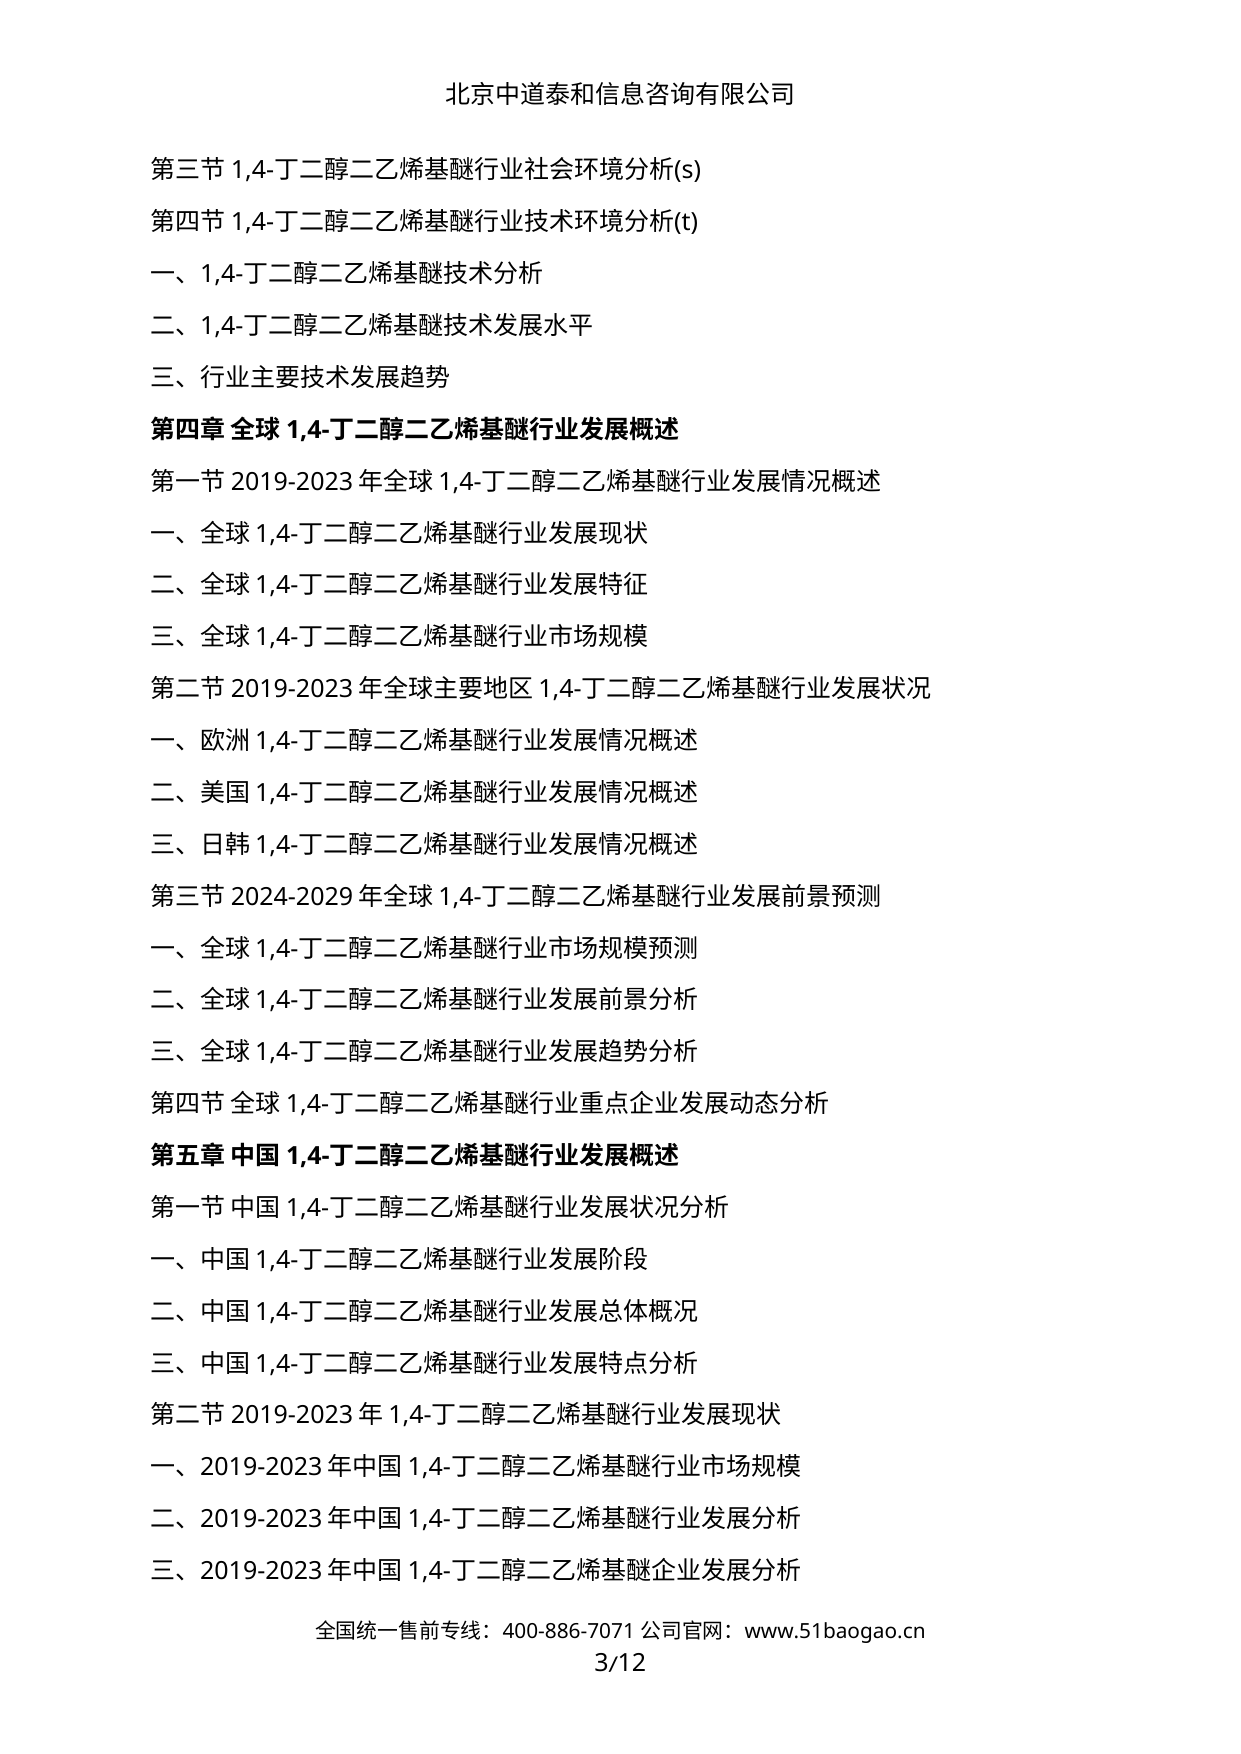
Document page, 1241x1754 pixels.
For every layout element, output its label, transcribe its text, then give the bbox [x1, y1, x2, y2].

text 第四章 全球1,4-丁二醇二乙烯基醚行业发展概述 [150, 409, 1090, 446]
text 第一节 2019-2023年全球1,4-丁二醇二乙烯基醚行业发展情况概述 [150, 461, 1090, 497]
text 一、全球1,4-丁二醇二乙烯基醚行业发展现状 [150, 513, 1090, 549]
text 三、日韩1,4-丁二醇二乙烯基醚行业发展情况概述 [150, 824, 1090, 861]
text 第一节 中国1,4-丁二醇二乙烯基醚行业发展状况分析 [150, 1187, 1090, 1224]
text 第三节 1,4-丁二醇二乙烯基醚行业社会环境分析(s) [150, 150, 1090, 186]
text 三、行业主要技术发展趋势 [150, 357, 1090, 394]
text 第五章 中国1,4-丁二醇二乙烯基醚行业发展概述 [150, 1136, 1090, 1172]
text 第二节 2019-2023年1,4-丁二醇二乙烯基醚行业发展现状 [150, 1395, 1090, 1431]
text 二、1,4-丁二醇二乙烯基醚技术发展水平 [150, 306, 1090, 342]
text 三、全球1,4-丁二醇二乙烯基醚行业市场规模 [150, 617, 1090, 653]
text 第四节 全球1,4-丁二醇二乙烯基醚行业重点企业发展动态分析 [150, 1084, 1090, 1120]
text 三、2019-2023年中国1,4-丁二醇二乙烯基醚企业发展分析 [150, 1551, 1090, 1587]
text 二、全球1,4-丁二醇二乙烯基醚行业发展前景分析 [150, 980, 1090, 1016]
text 一、1,4-丁二醇二乙烯基醚技术分析 [150, 254, 1090, 290]
text 二、2019-2023年中国1,4-丁二醇二乙烯基醚行业发展分析 [150, 1499, 1090, 1535]
text 一、2019-2023年中国1,4-丁二醇二乙烯基醚行业市场规模 [150, 1447, 1090, 1483]
text 一、全球1,4-丁二醇二乙烯基醚行业市场规模预测 [150, 928, 1090, 964]
text 一、欧洲1,4-丁二醇二乙烯基醚行业发展情况概述 [150, 721, 1090, 757]
text 第四节 1,4-丁二醇二乙烯基醚行业技术环境分析(t) [150, 202, 1090, 238]
text 三、全球1,4-丁二醇二乙烯基醚行业发展趋势分析 [150, 1032, 1090, 1068]
text 第三节 2024-2029年全球1,4-丁二醇二乙烯基醚行业发展前景预测 [150, 876, 1090, 912]
text 二、美国1,4-丁二醇二乙烯基醚行业发展情况概述 [150, 772, 1090, 809]
text 三、中国1,4-丁二醇二乙烯基醚行业发展特点分析 [150, 1343, 1090, 1379]
text 二、中国1,4-丁二醇二乙烯基醚行业发展总体概况 [150, 1291, 1090, 1327]
text 二、全球1,4-丁二醇二乙烯基醚行业发展特征 [150, 565, 1090, 601]
text 第二节 2019-2023年全球主要地区1,4-丁二醇二乙烯基醚行业发展状况 [150, 669, 1090, 705]
text 一、中国1,4-丁二醇二乙烯基醚行业发展阶段 [150, 1239, 1090, 1276]
